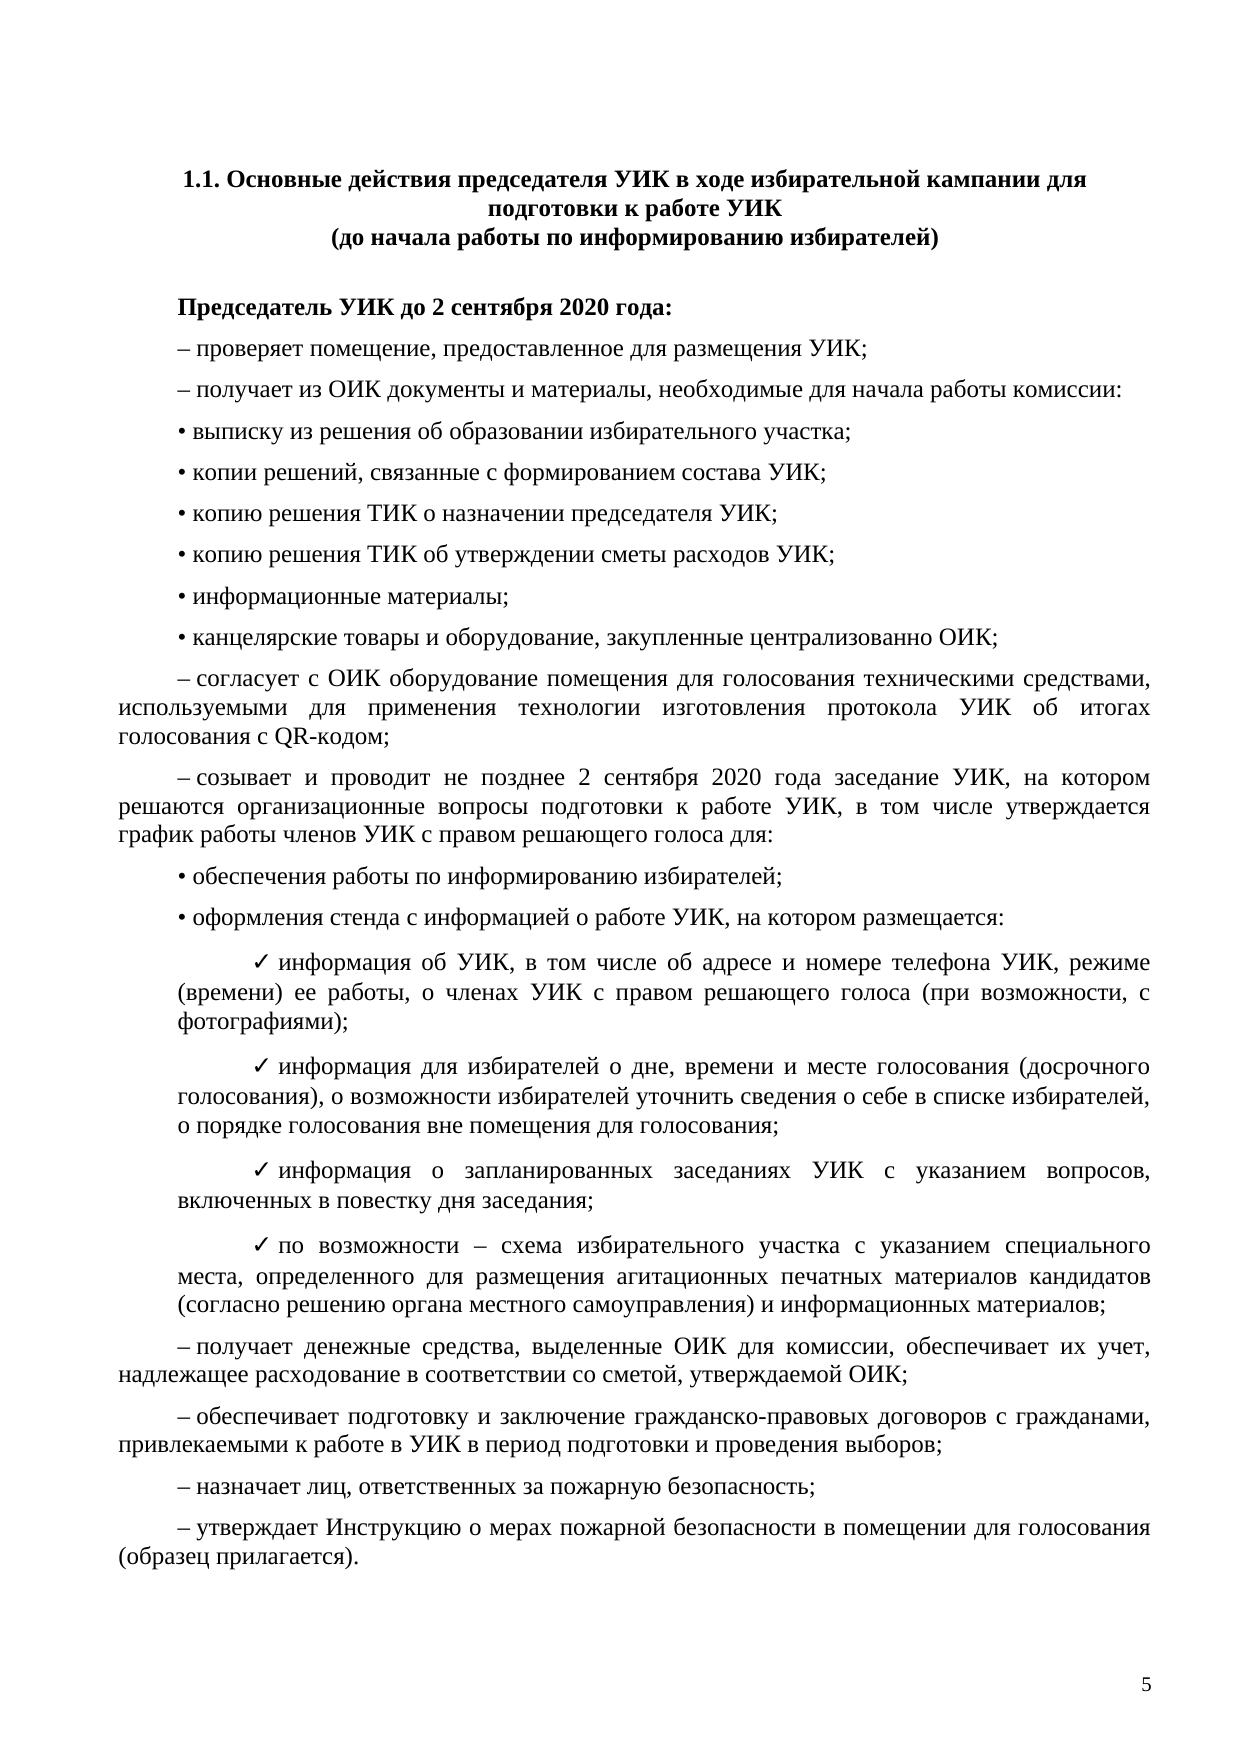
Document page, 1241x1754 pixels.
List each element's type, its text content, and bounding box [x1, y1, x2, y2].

text • копию решения ТИК о назначении председателя УИК; [118, 498, 1152, 527]
text • оформления стенда с информацией о работе УИК, на котором размещается: [118, 902, 1152, 931]
text • копию решения ТИК об утверждении сметы расходов УИК; [118, 539, 1152, 568]
text • выписку из решения об образовании избирательного участка; [118, 416, 1152, 444]
text – созывает и проводит не позднее 2 сентября 2020 года заседание УИК, на котором решаются организационные вопросы подготовки к работе УИК, в том числе утверждается график работы членов УИК с правом решающего голоса для: [118, 762, 1152, 848]
text – назначает лиц, ответственных за пожарную безопасность; [118, 1471, 1152, 1499]
text – получает из ОИК документы и материалы, необходимые для начала работы комиссии: [118, 374, 1152, 403]
text ✓ по возможности – схема избирательного участка с указанием специального места, определенного для размещения агитационных печатных материалов кандидатов (согласно решению органа местного самоуправления) и информационных материалов; [177, 1227, 1152, 1318]
text (до начала работы по информированию избирателей) [118, 222, 1152, 251]
text – обеспечивает подготовку и заключение гражданско-правовых договоров с гражданами, привлекаемыми к работе в УИК в период подготовки и проведения выборов; [118, 1401, 1152, 1458]
text • канцелярские товары и оборудование, закупленные централизованно ОИК; [118, 622, 1152, 651]
text ✓ информация для избирателей о дне, времени и месте голосования (досрочного голосования), о возможности избирателей уточнить сведения о себе в списке избирателей, о порядке голосования вне помещения для голосования; [177, 1047, 1152, 1139]
text ✓ информация о запланированных заседаниях УИК с указанием вопросов, включенных в повестку дня заседания; [177, 1151, 1152, 1214]
text • копии решений, связанные с формированием состава УИК; [118, 457, 1152, 486]
text – согласует с ОИК оборудование помещения для голосования техническими средствами, используемыми для применения технологии изготовления протокола УИК об итогах голосования c QR-кодом; [118, 663, 1152, 749]
text • информационные материалы; [118, 581, 1152, 609]
text • обеспечения работы по информированию избирателей; [118, 861, 1152, 889]
text ✓ информация об УИК, в том числе об адресе и номере телефона УИК, режиме (времени) ее работы, о членах УИК с правом решающего голоса (при возможности, с фотографиями); [177, 943, 1152, 1035]
text Председатель УИК до 2 сентября 2020 года: [118, 292, 1152, 321]
text – получает денежные средства, выделенные ОИК для комиссии, обеспечивает их учет, надлежащее расходование в соответствии со сметой, утверждаемой ОИК; [118, 1331, 1152, 1388]
text – проверяет помещение, предоставленное для размещения УИК; [118, 333, 1152, 362]
text – утверждает Инструкцию о мерах пожарной безопасности в помещении для голосования (образец прилагается). [118, 1512, 1152, 1569]
text 1.1. Основные действия председателя УИК в ходе избирательной кампании для подготовки к работе УИК [118, 164, 1152, 222]
